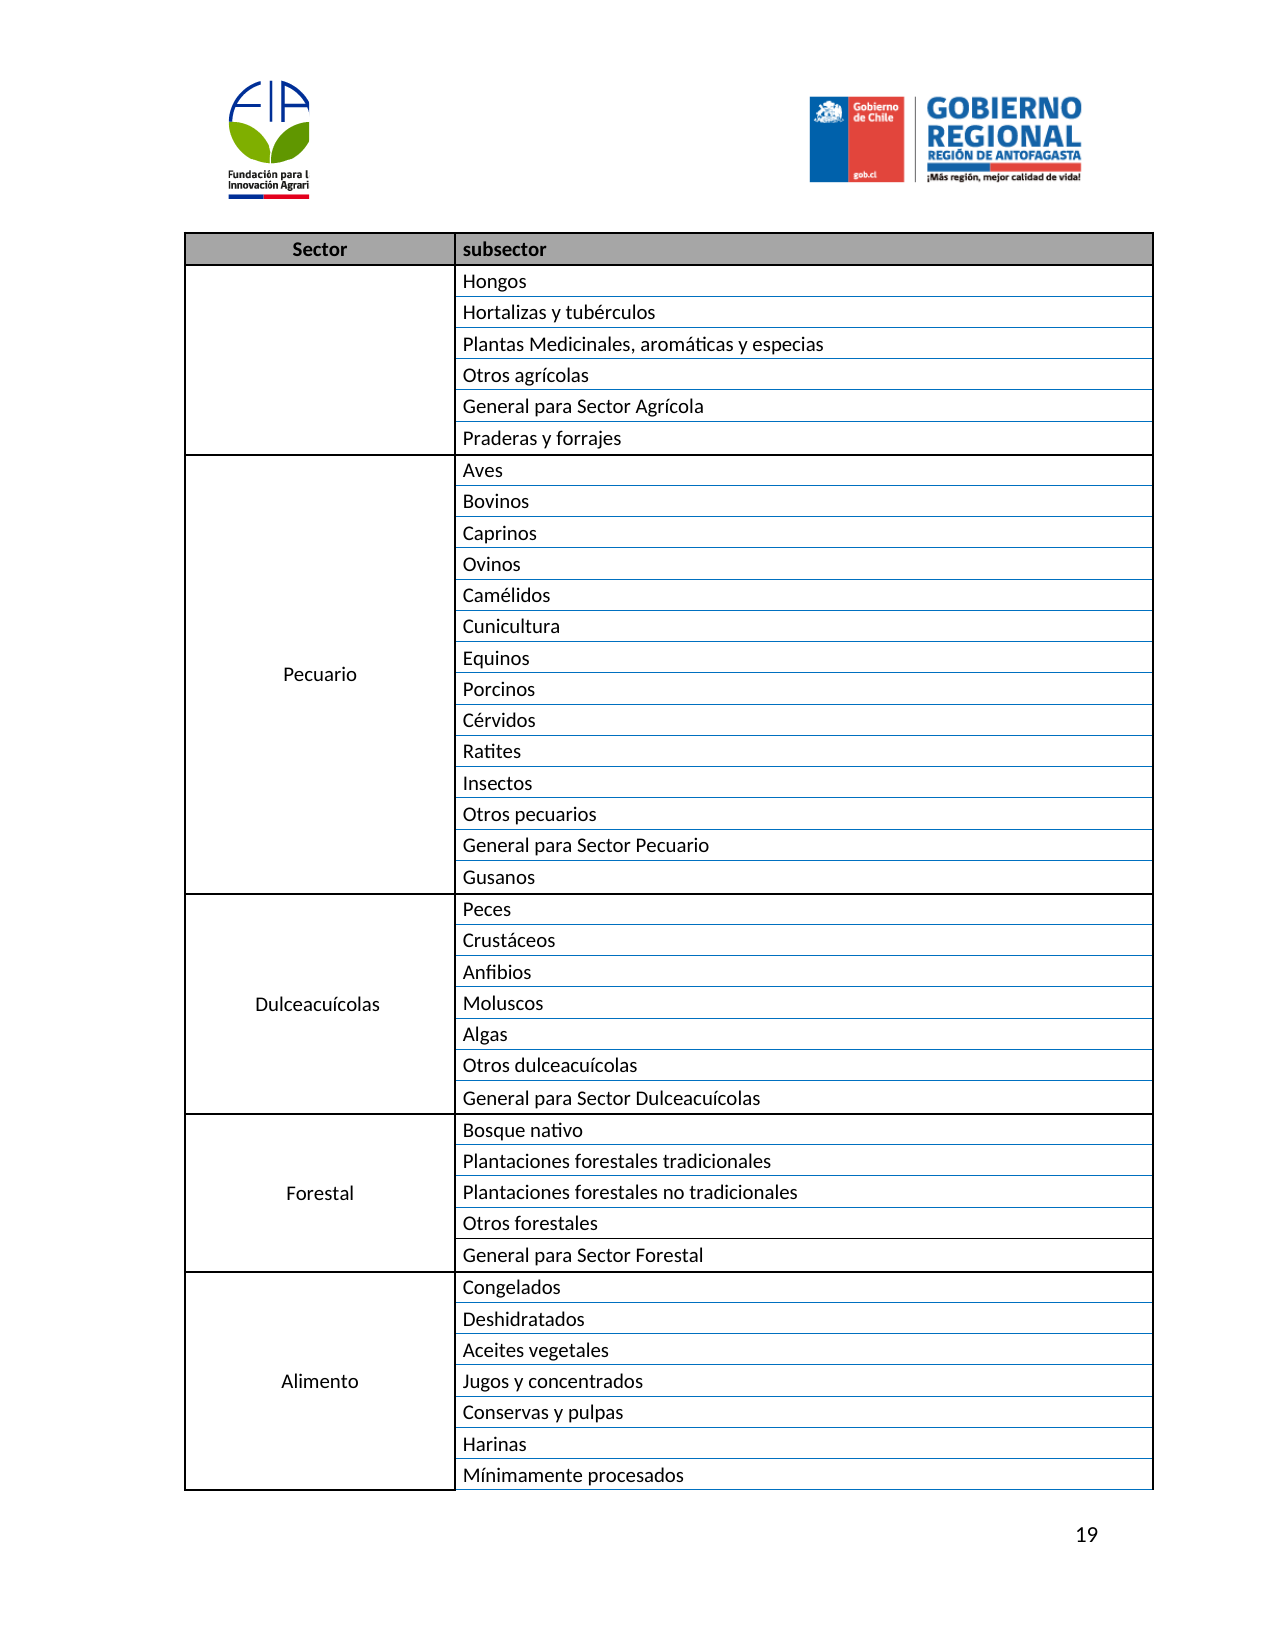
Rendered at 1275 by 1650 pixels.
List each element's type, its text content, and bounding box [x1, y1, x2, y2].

table_cell Equinos [456, 642, 1152, 672]
table_cell Praderas y forrajes [456, 422, 1152, 453]
table_cell Bovinos [456, 486, 1152, 516]
table_cell Forestal [186, 1115, 454, 1271]
table_cell Aceites vegetales [456, 1334, 1152, 1364]
table_cell Cunicultura [456, 611, 1152, 641]
table_cell Alimento [186, 1273, 454, 1489]
table_cell Hortalizas y tubérculos [456, 297, 1152, 327]
table_cell Bosque nativo [456, 1115, 1152, 1144]
table_cell Mínimamente procesados [456, 1459, 1152, 1489]
table_cell Porcinos [456, 673, 1152, 703]
table_cell Otros dulceacuícolas [456, 1050, 1152, 1080]
table_cell Ovinos [456, 548, 1152, 578]
table_cell Otros forestales [456, 1208, 1152, 1238]
table_cell Pecuario [186, 456, 454, 892]
table_cell Moluscos [456, 987, 1152, 1017]
table_cell Deshidratados [456, 1303, 1152, 1333]
table_cell Aves [456, 456, 1152, 485]
table_cell Camélidos [456, 580, 1152, 610]
table_cell Jugos y concentrados [456, 1365, 1152, 1396]
table_cell Cérvidos [456, 705, 1152, 735]
table_cell Algas [456, 1019, 1152, 1049]
table_cell General para Sector Agrícola [456, 390, 1152, 421]
table_cell Plantaciones forestales tradicionales [456, 1145, 1152, 1175]
table_cell Gusanos [456, 861, 1152, 892]
table_header Sector [186, 234, 454, 264]
table_cell Ratites [456, 736, 1152, 766]
table_cell Insectos [456, 767, 1152, 797]
table_cell Conservas y pulpas [456, 1397, 1152, 1427]
table_cell Hongos [456, 266, 1152, 296]
table_cell Harinas [456, 1428, 1152, 1458]
table_cell Peces [456, 895, 1152, 924]
table_cell Otros pecuarios [456, 798, 1152, 828]
table_cell Otros agrícolas [456, 359, 1152, 389]
table_cell General para Sector Dulceacuícolas [456, 1081, 1152, 1113]
table_cell Crustáceos [456, 925, 1152, 955]
table_cell Congelados [456, 1273, 1152, 1302]
table_cell Plantaciones forestales no tradicionales [456, 1176, 1152, 1207]
table_cell General para Sector Forestal [456, 1239, 1152, 1271]
table_header subsector [456, 234, 1152, 264]
picture [790, 81, 1094, 197]
table_cell Dulceacuícolas [186, 895, 454, 1113]
table_cell General para Sector Pecuario [456, 830, 1152, 860]
table_cell Anfibios [456, 956, 1152, 986]
picture [227, 78, 309, 198]
table_cell Caprinos [456, 517, 1152, 547]
table_cell Plantas Medicinales, aromáticas y especias [456, 328, 1152, 358]
